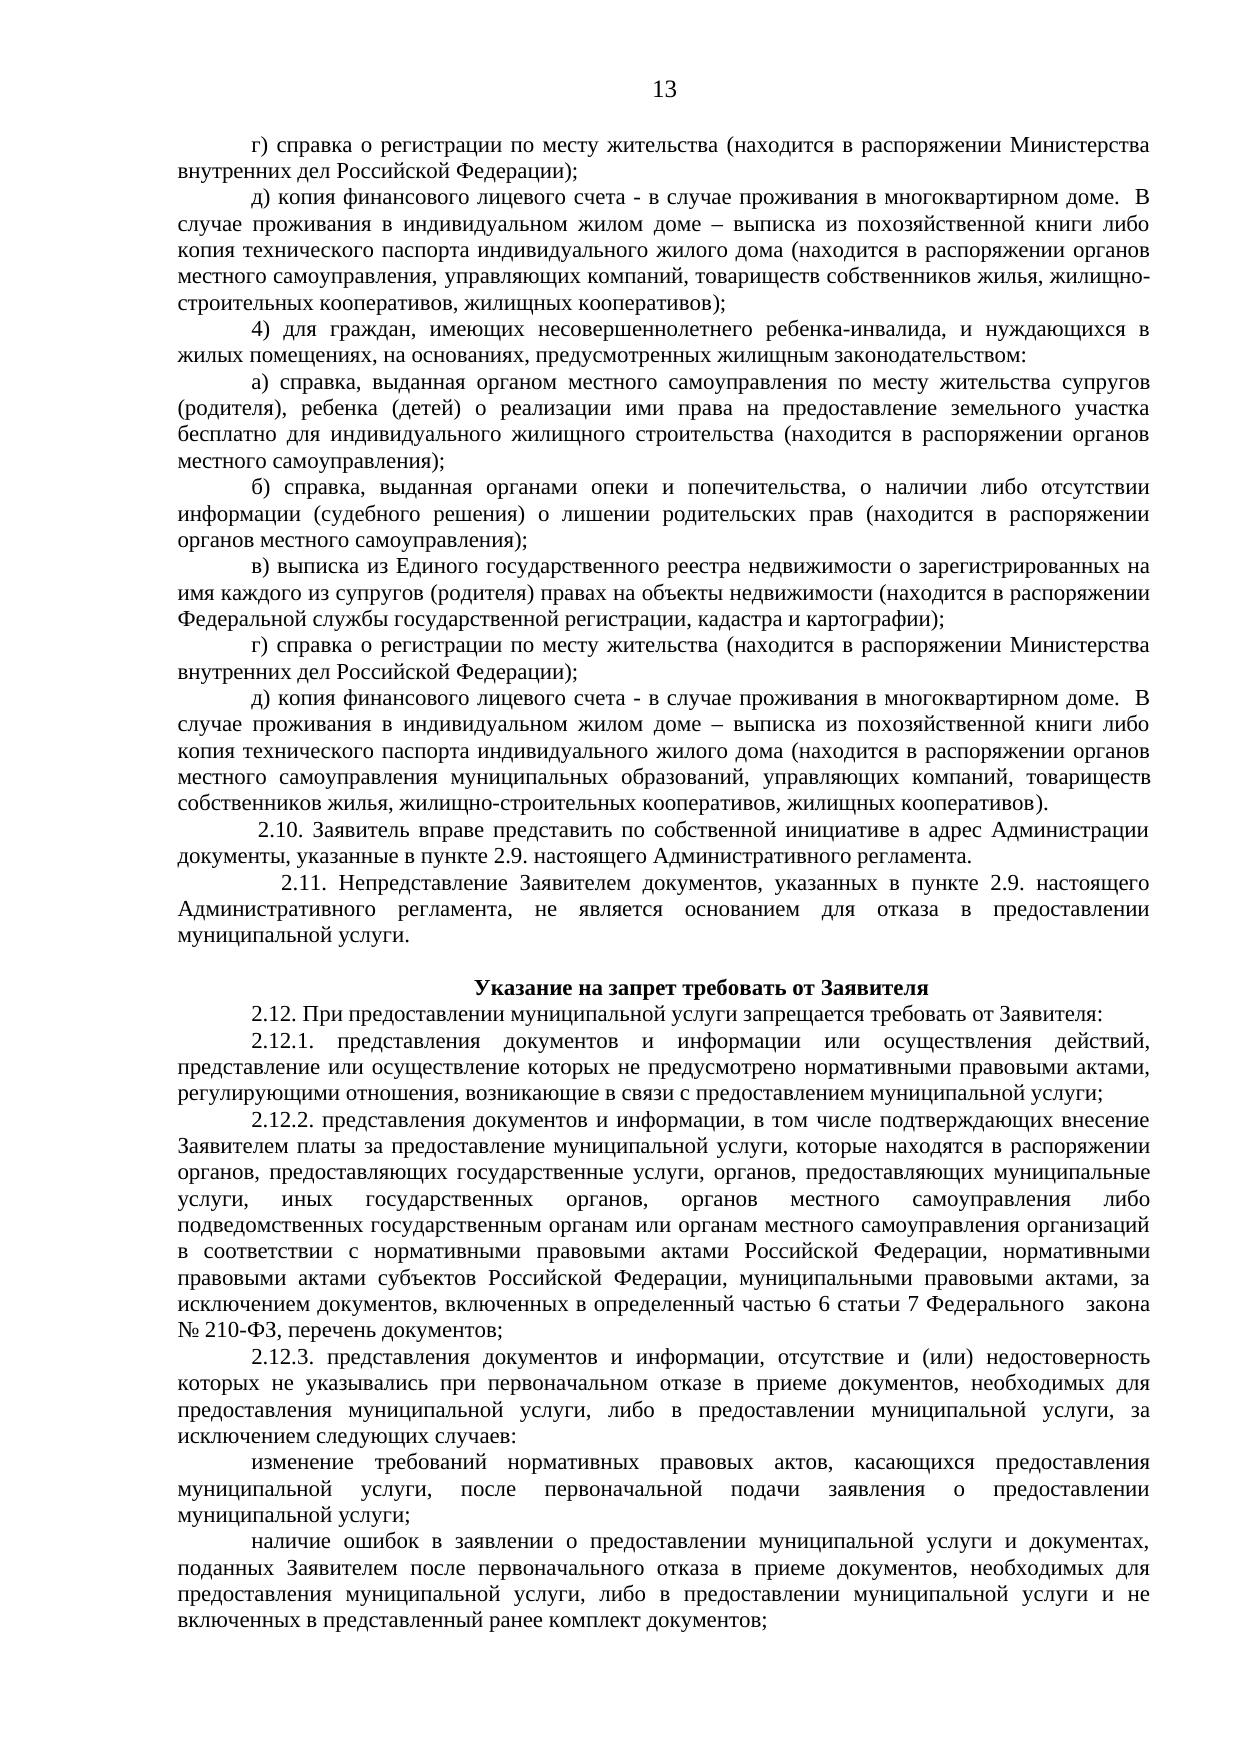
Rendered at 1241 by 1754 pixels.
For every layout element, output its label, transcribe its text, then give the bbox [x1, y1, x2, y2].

text б) справка, выданная органами опеки и попечительства, о наличии либо отсутствии информации (судебного решения) о лишении родительских прав (находится в распоряжении органов местного самоуправления); [177, 473, 1152, 552]
text г) справка о регистрации по месту жительства (находится в распоряжении Министерства внутренних дел Российской Федерации); [177, 131, 1152, 183]
text в) выписка из Единого государственного реестра недвижимости о зарегистрированных на имя каждого из супругов (родителя) правах на объекты недвижимости (находится в распоряжении Федеральной службы государственной регистрации, кадастра и картографии); [177, 552, 1152, 631]
text 2.12.3. представления документов и информации, отсутствие и (или) недостоверность которых не указывались при первоначальном отказе в приеме документов, необходимых для предоставления муниципальной услуги, либо в предоставлении муниципальной услуги, за исключением следующих случаев: [177, 1343, 1152, 1448]
text наличие ошибок в заявлении о предоставлении муниципальной услуги и документах, поданных Заявителем после первоначального отказа в приеме документов, необходимых для предоставления муниципальной услуги, либо в предоставлении муниципальной услуги и не включенных в представленный ранее комплект документов; [177, 1527, 1152, 1633]
text а) справка, выданная органом местного самоуправления по месту жительства супругов (родителя), ребенка (детей) о реализации ими права на предоставление земельного участка бесплатно для индивидуального жилищного строительства (находится в распоряжении органов местного самоуправления); [177, 368, 1152, 473]
text 2.10. Заявитель вправе представить по собственной инициативе в адрес Администрации документы, указанные в пункте 2.9. настоящего Административного регламента. [177, 816, 1152, 868]
text г) справка о регистрации по месту жительства (находится в распоряжении Министерства внутренних дел Российской Федерации); [177, 631, 1152, 684]
text 2.12.2. представления документов и информации, в том числе подтверждающих внесение Заявителем платы за предоставление муниципальной услуги, которые находятся в распоряжении органов, предоставляющих государственные услуги, органов, предоставляющих муниципальные услуги, иных государственных органов, органов местного самоуправления либо подведомственных государственным органам или органам местного самоуправления организаций в соответствии с нормативными правовыми актами Российской Федерации, нормативными правовыми актами субъектов Российской Федерации, муниципальными правовыми актами, за исключением документов, включенных в определенный частью 6 статьи 7 Федерального закона № 210-ФЗ, перечень документов; [177, 1106, 1152, 1343]
text изменение требований нормативных правовых актов, касающихся предоставления муниципальной услуги, после первоначальной подачи заявления о предоставлении муниципальной услуги; [177, 1448, 1152, 1527]
text Указание на запрет требовать от Заявителя [177, 974, 1152, 1000]
text 4) для граждан, имеющих несовершеннолетнего ребенка-инвалида, и нуждающихся в жилых помещениях, на основаниях, предусмотренных жилищным законодательством: [177, 315, 1152, 368]
text 2.11. Непредставление Заявителем документов, указанных в пункте 2.9. настоящего Административного регламента, не является основанием для отказа в предоставлении муниципальной услуги. [177, 868, 1152, 948]
text д) копия финансового лицевого счета - в случае проживания в многоквартирном доме. В случае проживания в индивидуальном жилом доме – выписка из похозяйственной книги либо копия технического паспорта индивидуального жилого дома (находится в распоряжении органов местного самоуправления муниципальных образований, управляющих компаний, товариществ собственников жилья, жилищно-строительных кооперативов, жилищных кооперативов). [177, 684, 1152, 816]
text 2.12. При предоставлении муниципальной услуги запрещается требовать от Заявителя: [177, 1000, 1152, 1027]
text 2.12.1. представления документов и информации или осуществления действий, представление или осуществление которых не предусмотрено нормативными правовыми актами, регулирующими отношения, возникающие в связи с предоставлением муниципальной услуги; [177, 1027, 1152, 1106]
